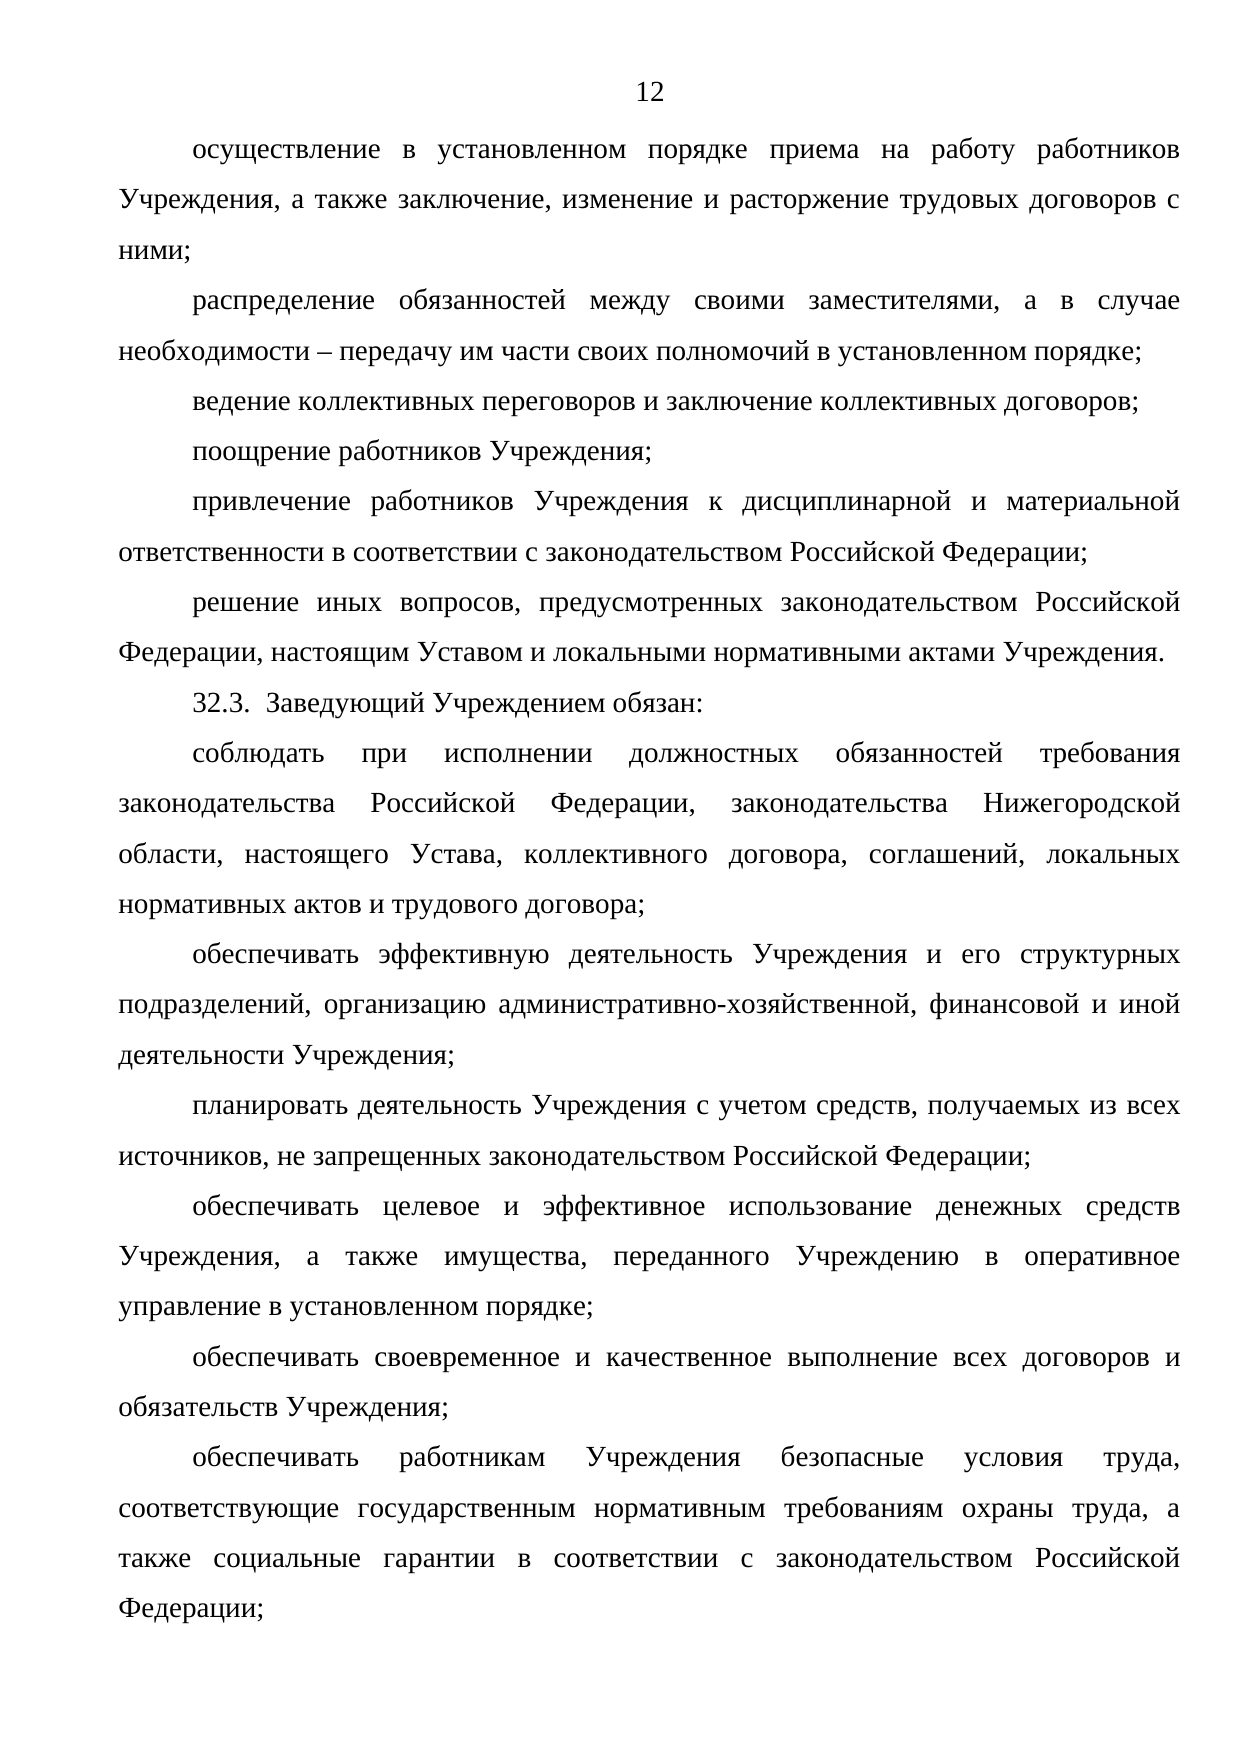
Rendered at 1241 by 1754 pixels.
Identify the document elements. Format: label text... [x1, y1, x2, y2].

text ведение коллективных переговоров и заключение коллективных договоров; [118, 383, 1181, 416]
text распределение обязанностей между своими заместителями, а в случае необходимости – передачу им части своих полномочий в установленном порядке; [118, 282, 1181, 366]
text 32.3. Заведующий Учреждением обязан: [118, 685, 1181, 718]
text обеспечивать целевое и эффективное использование денежных средств Учреждения, а также имущества, переданного Учреждению в оперативное управление в установленном порядке; [118, 1188, 1181, 1322]
text привлечение работников Учреждения к дисциплинарной и материальной ответственности в соответствии с законодательством Российской Федерации; [118, 483, 1181, 567]
text планировать деятельность Учреждения с учетом средств, получаемых из всех источников, не запрещенных законодательством Российской Федерации; [118, 1087, 1181, 1171]
text соблюдать при исполнении должностных обязанностей требования законодательства Российской Федерации, законодательства Нижегородской области, настоящего Устава, коллективного договора, соглашений, локальных нормативных актов и трудового договора; [118, 735, 1181, 919]
text обеспечивать своевременное и качественное выполнение всех договоров и обязательств Учреждения; [118, 1339, 1181, 1423]
text обеспечивать эффективную деятельность Учреждения и его структурных подразделений, организацию административно-хозяйственной, финансовой и иной деятельности Учреждения; [118, 936, 1181, 1071]
text поощрение работников Учреждения; [118, 433, 1181, 467]
text решение иных вопросов, предусмотренных законодательством Российской Федерации, настоящим Уставом и локальными нормативными актами Учреждения. [118, 584, 1181, 668]
text осуществление в установленном порядке приема на работу работников Учреждения, а также заключение, изменение и расторжение трудовых договоров с ними; [118, 131, 1181, 266]
text обеспечивать работникам Учреждения безопасные условия труда, соответствующие государственным нормативным требованиям охраны труда, а также социальные гарантии в соответствии с законодательством Российской Федерации; [118, 1439, 1181, 1624]
